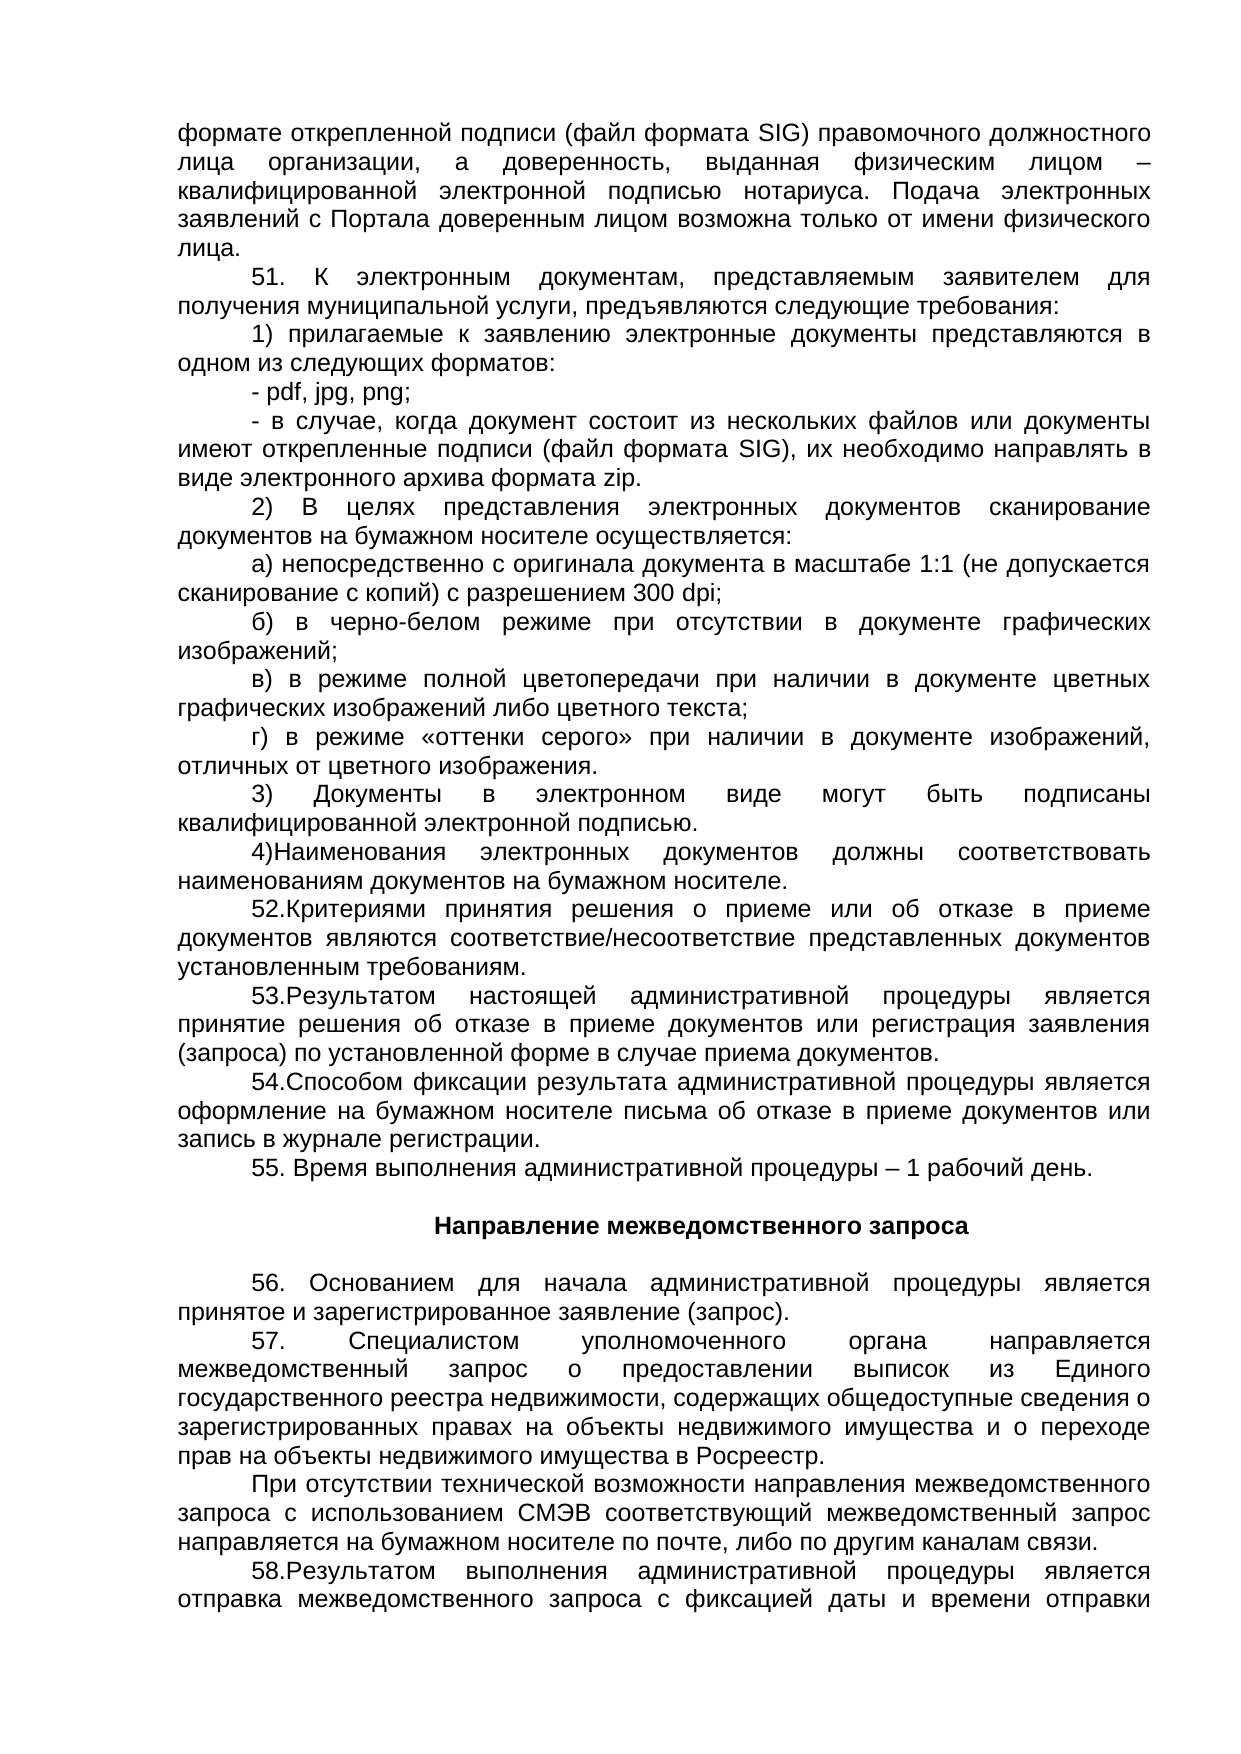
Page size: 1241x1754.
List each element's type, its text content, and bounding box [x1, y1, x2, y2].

text 3) Документы в электронном виде могут быть подписаны квалифицированной электронной подписью. [177, 779, 1152, 837]
text 57. Специалистом уполномоченного органа направляется межведомственный запрос о предоставлении выписок из Единого государственного реестра недвижимости, содержащих общедоступные сведения о зарегистрированных правах на объекты недвижимого имущества и о переходе прав на объекты недвижимого имущества в Росреестр. [177, 1326, 1152, 1469]
text 4)Наименования электронных документов должны соответствовать наименованиям документов на бумажном носителе. [177, 837, 1152, 894]
text 56. Основанием для начала административной процедуры является принятое и зарегистрированное заявление (запрос). [177, 1268, 1152, 1326]
text 54.Способом фиксации результата административной процедуры является оформление на бумажном носителе письма об отказе в приеме документов или запись в журнале регистрации. [177, 1067, 1152, 1153]
text 52.Критериями принятия решения о приеме или об отказе в приеме документов являются соответствие/несоответствие представленных документов установленным требованиям. [177, 894, 1152, 981]
text 53.Результатом настоящей административной процедуры является принятие решения об отказе в приеме документов или регистрация заявления (запроса) по установленной форме в случае приема документов. [177, 981, 1152, 1067]
text - pdf, jpg, png; [177, 377, 1152, 406]
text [177, 118, 1152, 262]
text г) в режиме «оттенки серого» при наличии в документе изображений, отличных от цветного изображения. [177, 722, 1152, 779]
text б) в черно-белом режиме при отсутствии в документе графических изображений; [177, 607, 1152, 664]
text 55. Время выполнения административной процедуры – 1 рабочий день. [177, 1153, 1152, 1182]
text 2) В целях представления электронных документов сканирование документов на бумажном носителе осуществляется: [177, 492, 1152, 549]
text 51. К электронным документам, представляемым заявителем для получения муниципальной услуги, предъявляются следующие требования: [177, 262, 1152, 319]
text а) непосредственно с оригинала документа в масштабе 1:1 (не допускается сканирование с копий) с разрешением 300 dpi; [177, 549, 1152, 607]
text в) в режиме полной цветопередачи при наличии в документе цветных графических изображений либо цветного текста; [177, 664, 1152, 722]
text Направление межведомственного запроса [177, 1211, 1152, 1239]
text 1) прилагаемые к заявлению электронные документы представляются в одном из следующих форматов: [177, 319, 1152, 377]
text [177, 1556, 1152, 1613]
text При отсутствии технической возможности направления межведомственного запроса с использованием СМЭВ соответствующий межведомственный запрос направляется на бумажном носителе по почте, либо по другим каналам связи. [177, 1469, 1152, 1556]
text - в случае, когда документ состоит из нескольких файлов или документы имеют открепленные подписи (файл формата SIG), их необходимо направлять в виде электронного архива формата zip. [177, 406, 1152, 492]
